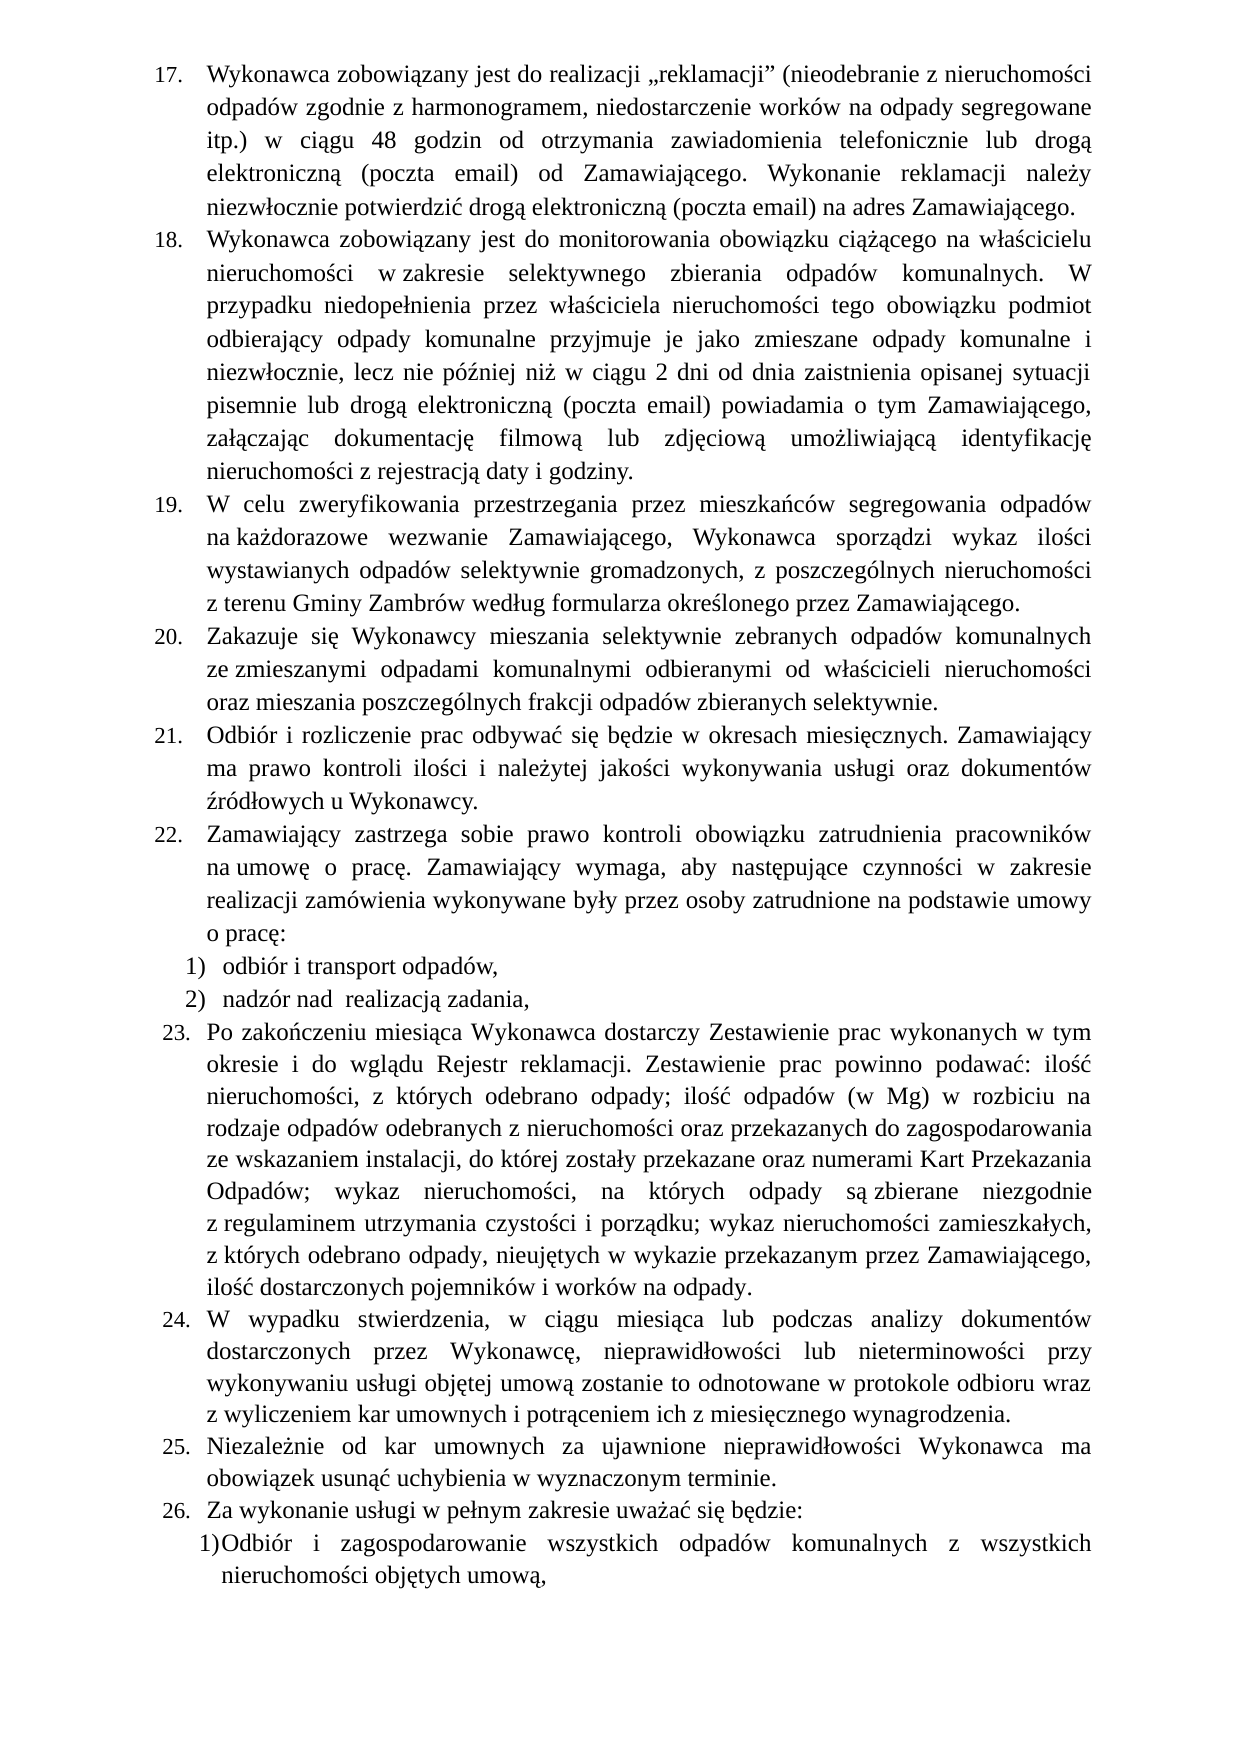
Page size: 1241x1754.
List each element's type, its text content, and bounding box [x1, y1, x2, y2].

list Odbiór i rozliczenie prac odbywać się będzie w okresach miesięcznych. Zamawiający ma prawo kontroli ilości i należytej jakości wykonywania usługi oraz dokumentów źródłowych u Wykonawcy. [154, 720, 1092, 815]
list Zakazuje się Wykonawcy mieszania selektywnie zebranych odpadów komunalnych ze zmieszanymi odpadami komunalnymi odbieranymi od właścicieli nieruchomości oraz mieszania poszczególnych frakcji odpadów zbieranych selektywnie. [154, 621, 1092, 716]
list Wykonawca zobowiązany jest do realizacji „reklamacji” (nieodebranie z nieruchomości odpadów zgodnie z harmonogramem, niedostarczenie worków na odpady segregowane itp.) w ciągu 48 godzin od otrzymania zawiadomienia telefonicznie lub drogą elektroniczną (poczta email) od Zamawiającego. Wykonanie reklamacji należy niezwłocznie potwierdzić drogą elektroniczną (poczta email) na adres Zamawiającego. [154, 59, 1092, 220]
list Zamawiający zastrzega sobie prawo kontroli obowiązku zatrudnienia pracowników na umowę o pracę. Zamawiający wymaga, aby następujące czynności w zakresie realizacji zamówienia wykonywane były przez osoby zatrudnione na podstawie umowy o pracę: [154, 819, 1092, 947]
list Niezależnie od kar umownych za ujawnione nieprawidłowości Wykonawca ma obowiązek usunąć uchybienia w wyznaczonym terminie. [162, 1431, 1092, 1492]
list odbiór i transport odpadów, [185, 951, 1092, 980]
list Po zakończeniu miesiąca Wykonawca dostarczy Zestawienie prac wykonanych w tym okresie i do wglądu Rejestr reklamacji. Zestawienie prac powinno podawać: ilość nieruchomości, z których odebrano odpady; ilość odpadów (w Mg) w rozbiciu na rodzaje odpadów odebranych z nieruchomości oraz przekazanych do zagospodarowania ze wskazaniem instalacji, do której zostały przekazane oraz numerami Kart Przekazania Odpadów; wykaz nieruchomości, na których odpady są zbierane niezgodnie z regulaminem utrzymania czystości i porządku; wykaz nieruchomości zamieszkałych, z których odebrano odpady, nieujętych w wykazie przekazanym przez Zamawiającego, ilość dostarczonych pojemników i worków na odpady. [162, 1017, 1092, 1301]
list Odbiór i zagospodarowanie wszystkich odpadów komunalnych z wszystkich nieruchomości objętych umową, [199, 1528, 1092, 1589]
list Wykonawca zobowiązany jest do monitorowania obowiązku ciążącego na właścicielu nieruchomości w zakresie selektywnego zbierania odpadów komunalnych. W przypadku niedopełnienia przez właściciela nieruchomości tego obowiązku podmiot odbierający odpady komunalne przyjmuje je jako zmieszane odpady komunalne i niezwłocznie, lecz nie później niż w ciągu 2 dni od dnia zaistnienia opisanej sytuacji pisemnie lub drogą elektroniczną (poczta email) powiadamia o tym Zamawiającego, załączając dokumentację filmową lub zdjęciową umożliwiającą identyfikację nieruchomości z rejestracją daty i godziny. [154, 224, 1092, 484]
list W wypadku stwierdzenia, w ciągu miesiąca lub podczas analizy dokumentów dostarczonych przez Wykonawcę, nieprawidłowości lub nieterminowości przy wykonywaniu usługi objętej umową zostanie to odnotowane w protokole odbioru wraz z wyliczeniem kar umownych i potrąceniem ich z miesięcznego wynagrodzenia. [162, 1304, 1092, 1428]
list Za wykonanie usługi w pełnym zakresie uważać się będzie: [162, 1495, 1092, 1524]
list W celu zweryfikowania przestrzegania przez mieszkańców segregowania odpadów na każdorazowe wezwanie Zamawiającego, Wykonawca sporządzi wykaz ilości wystawianych odpadów selektywnie gromadzonych, z poszczególnych nieruchomości z terenu Gminy Zambrów według formularza określonego przez Zamawiającego. [154, 489, 1092, 617]
list nadzór nad realizacją zadania, [185, 984, 1092, 1013]
